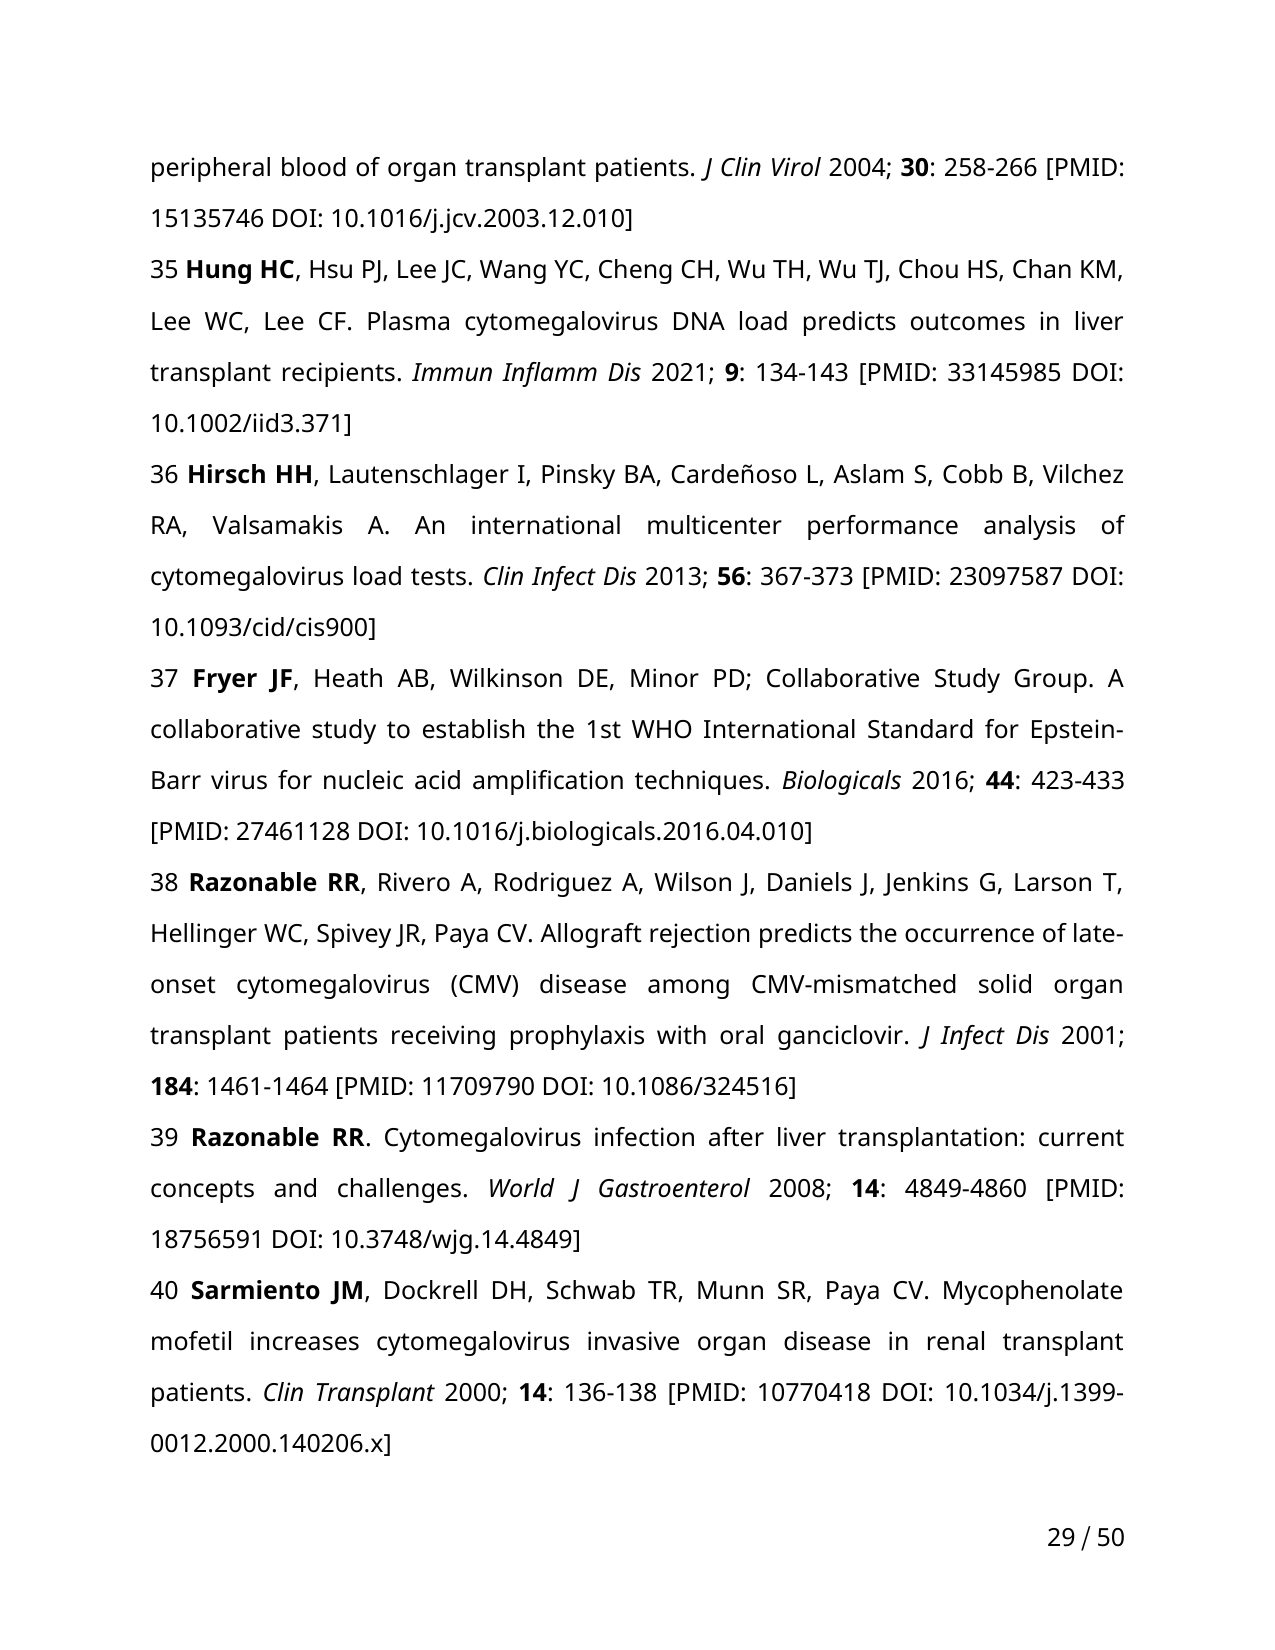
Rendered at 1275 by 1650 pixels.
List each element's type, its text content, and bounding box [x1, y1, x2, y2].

text 36 Hirsch HH, Lautenschlager I, Pinsky BA, Cardeñoso L, Aslam S, Cobb B, Vilchez RA, Valsamakis A. An international multicenter performance analysis of cytomegalovirus load tests. Clin Infect Dis 2013; 56: 367-373 [PMID: 23097587 DOI: 10.1093/cid/cis900] [150, 456, 1125, 643]
text 37 Fryer JF, Heath AB, Wilkinson DE, Minor PD; Collaborative Study Group. A collaborative study to establish the 1st WHO International Standard for Epstein-Barr virus for nucleic acid amplification techniques. Biologicals 2016; 44: 423-433 [PMID: 27461128 DOI: 10.1016/j.biologicals.2016.04.010] [150, 660, 1125, 848]
text 38 Razonable RR, Rivero A, Rodriguez A, Wilson J, Daniels J, Jenkins G, Larson T, Hellinger WC, Spivey JR, Paya CV. Allograft rejection predicts the occurrence of late-onset cytomegalovirus (CMV) disease among CMV-mismatched solid organ transplant patients receiving prophylaxis with oral ganciclovir. J Infect Dis 2001; 184: 1461-1464 [PMID: 11709790 DOI: 10.1086/324516] [150, 864, 1125, 1103]
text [150, 150, 1125, 235]
text 40 Sarmiento JM, Dockrell DH, Schwab TR, Munn SR, Paya CV. Mycophenolate mofetil increases cytomegalovirus invasive organ disease in renal transplant patients. Clin Transplant 2000; 14: 136-138 [PMID: 10770418 DOI: 10.1034/j.1399-0012.2000.140206.x] [150, 1273, 1125, 1460]
text 35 Hung HC, Hsu PJ, Lee JC, Wang YC, Cheng CH, Wu TH, Wu TJ, Chou HS, Chan KM, Lee WC, Lee CF. Plasma cytomegalovirus DNA load predicts outcomes in liver transplant recipients. Immun Inflamm Dis 2021; 9: 134-143 [PMID: 33145985 DOI: 10.1002/iid3.371] [150, 252, 1125, 439]
text 39 Razonable RR. Cytomegalovirus infection after liver transplantation: current concepts and challenges. World J Gastroenterol 2008; 14: 4849-4860 [PMID: 18756591 DOI: 10.3748/wjg.14.4849] [150, 1120, 1125, 1256]
